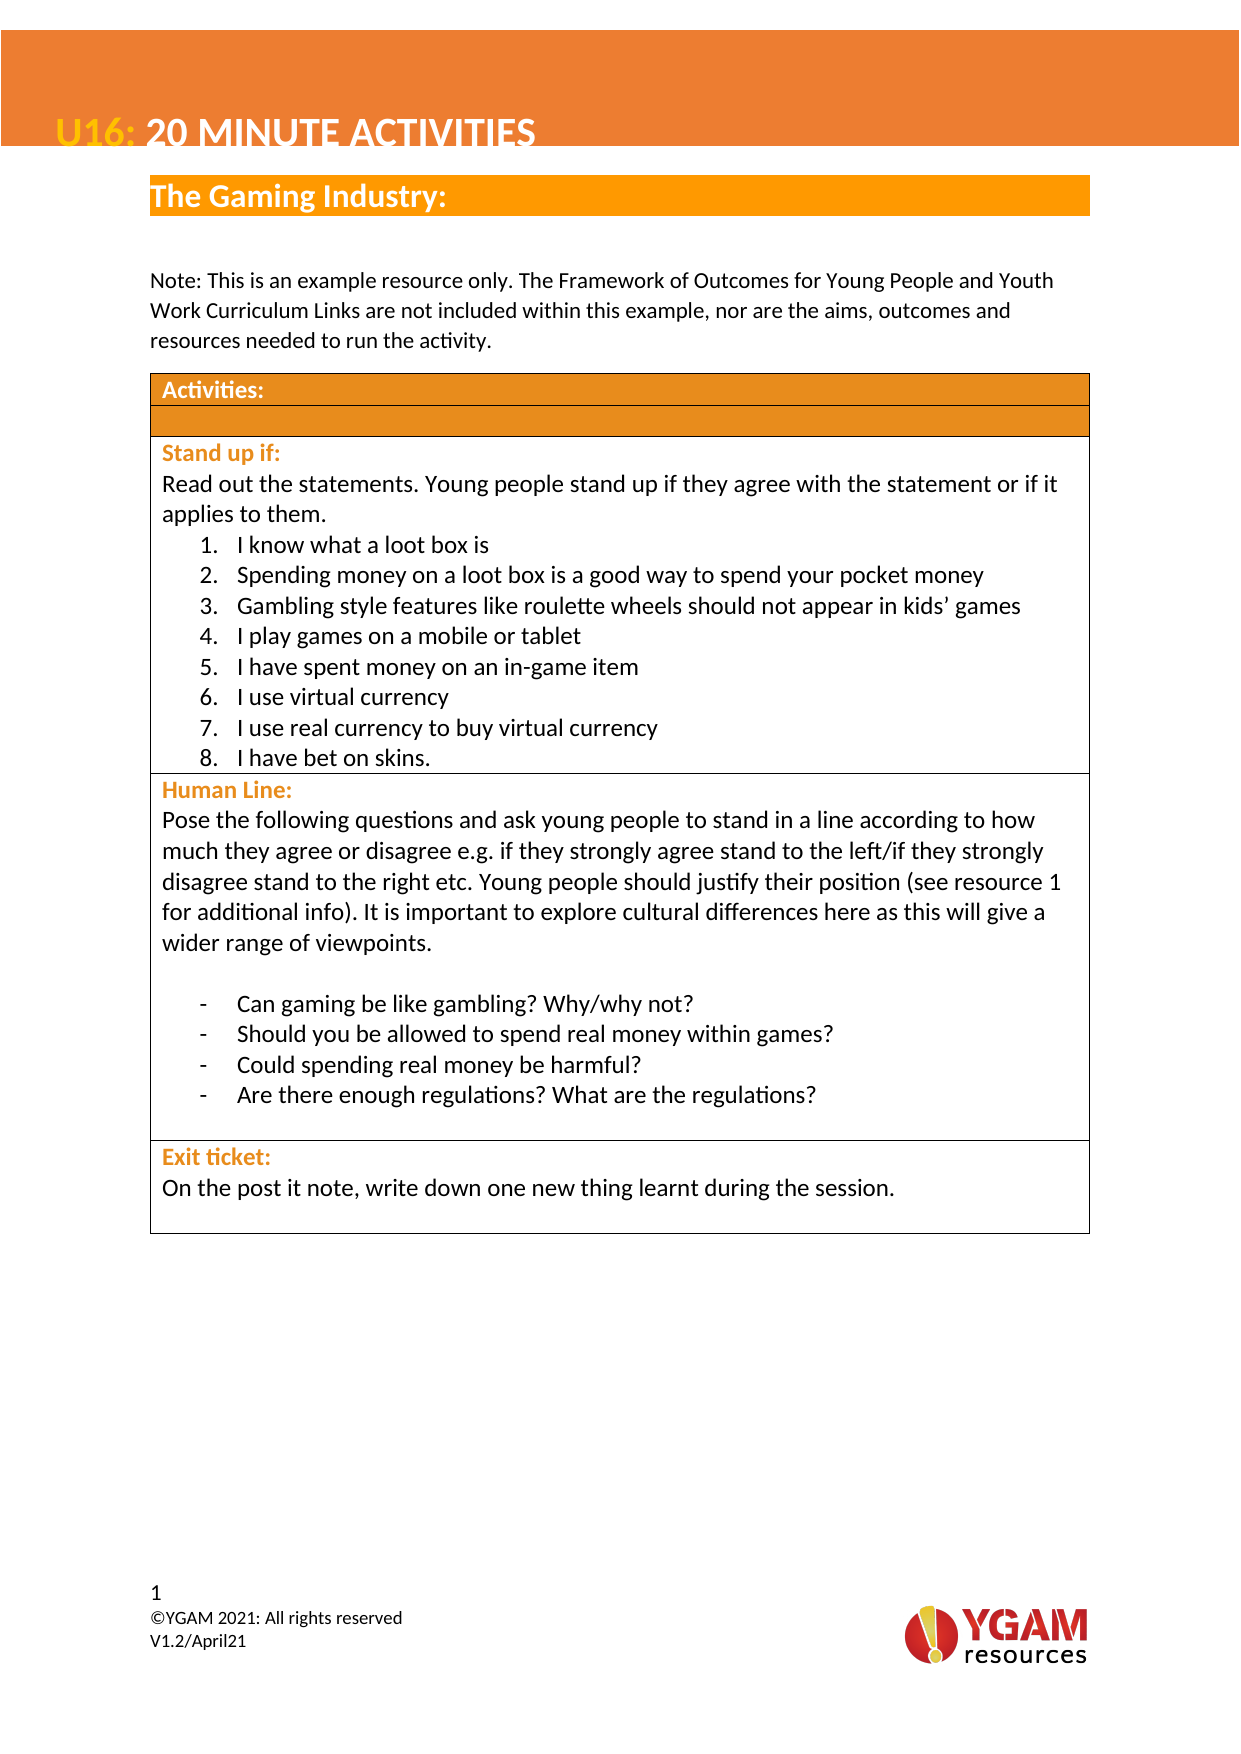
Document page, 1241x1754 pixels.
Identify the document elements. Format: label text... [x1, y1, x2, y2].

text Note: This is an example resource only. The Framework of Outcomes for Young People and Youth Work Curriculum Links are not included within this example, nor are the aims, outcomes and resources needed to run the activity. [150, 266, 1090, 354]
table_cell Exit ticket: On the post it note, write down one new thing learnt during the session. [151, 1141, 1089, 1233]
table_cell [151, 406, 1089, 436]
picture [900, 1603, 1091, 1669]
table_cell Human Line: Pose the following questions and ask young people to stand in a line according to how much they agree or disagree e.g. if they strongly agree stand to the left/if they strongly disagree stand to the right etc. Young people should justify their position (see resource 1 for additional info). It is important to explore cultural differences here as this will give a wider range of viewpoints. Can gaming be like gambling? Why/why not? Should you be allowed to spend real money within games? Could spending real money be harmful? Are there enough regulations? What are the regulations? [151, 774, 1089, 1140]
table_header Activities: [151, 374, 1089, 405]
subtitle The Gaming Industry: [150, 175, 1090, 216]
table_cell Stand up if: Read out the statements. Young people stand up if they agree with the statement or if it applies to them. I know what a loot box is Spending money on a loot box is a good way to spend your pocket money Gambling style features like roulette wheels should not appear in kids’ games I play games on a mobile or tablet I have spent money on an in-game item I use virtual currency I use real currency to buy virtual currency I have bet on skins. [151, 437, 1089, 773]
